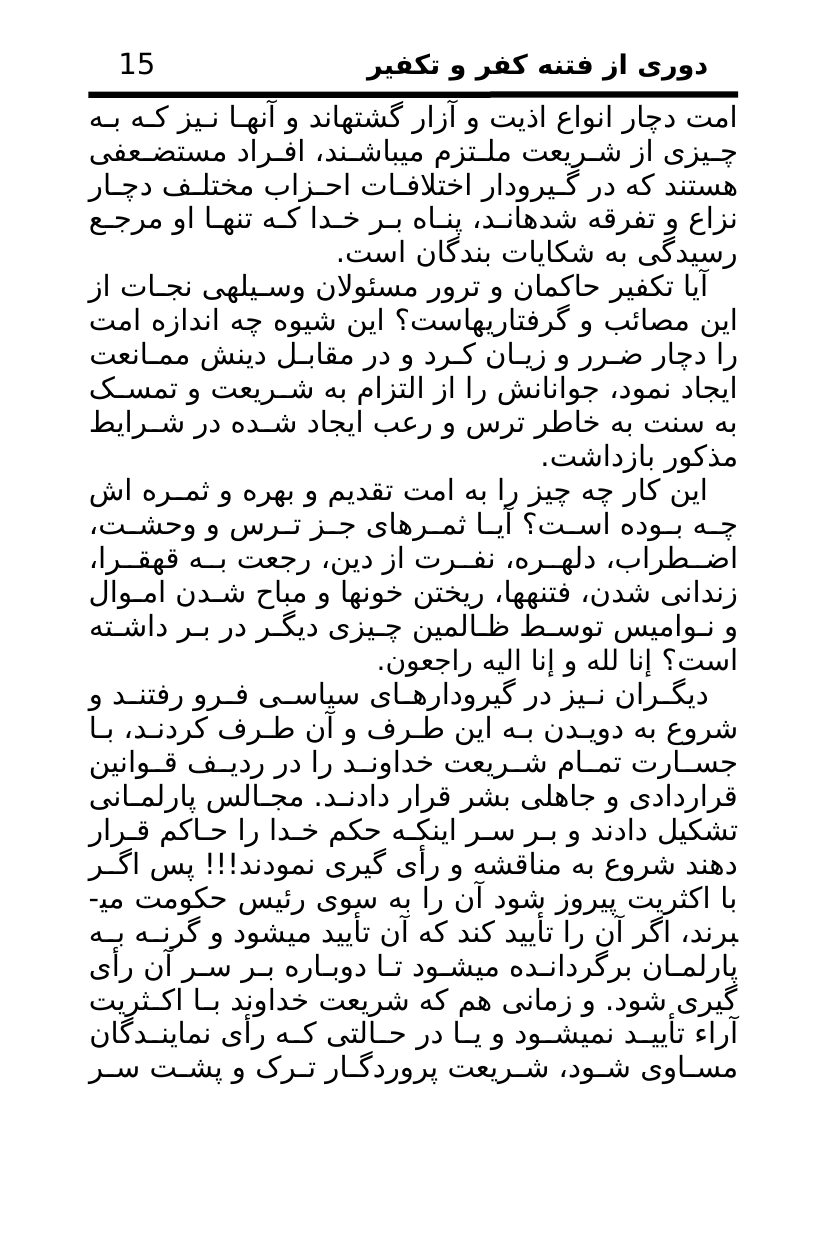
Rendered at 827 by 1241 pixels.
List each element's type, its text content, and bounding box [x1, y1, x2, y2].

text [89, 100, 738, 270]
text این کار چه چیز را به امت تقدیم و بهره و ثمره اش چه بوده است؟ آیا ثمرهای جز ترس و وحشت، اضطراب، دلهره، نفرت از دین، رجعت به قهقرا، زندانی شدن، فتنهها، ریختن خونها و مباح شدن اموال و نوامیس توسط ظالمین چیزی دیگر در بر داشته است؟ إنا لله و إنا اليه راجعون. [89, 473, 738, 677]
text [89, 677, 738, 1085]
text آیا تکفیر حاکمان و ترور مسئولان وسیلهی نجات از این مصائب و گرفتاریهاست؟ این شیوه چه اندازه امت را دچار ضرر و زیان کرد و در مقابل دینش ممانعت ایجاد نمود، جوانانش را از التزام به شریعت و تمسک به سنت به خاطر ترس و رعب ایجاد شده در شرایط مذکور بازداشت. [89, 270, 738, 473]
